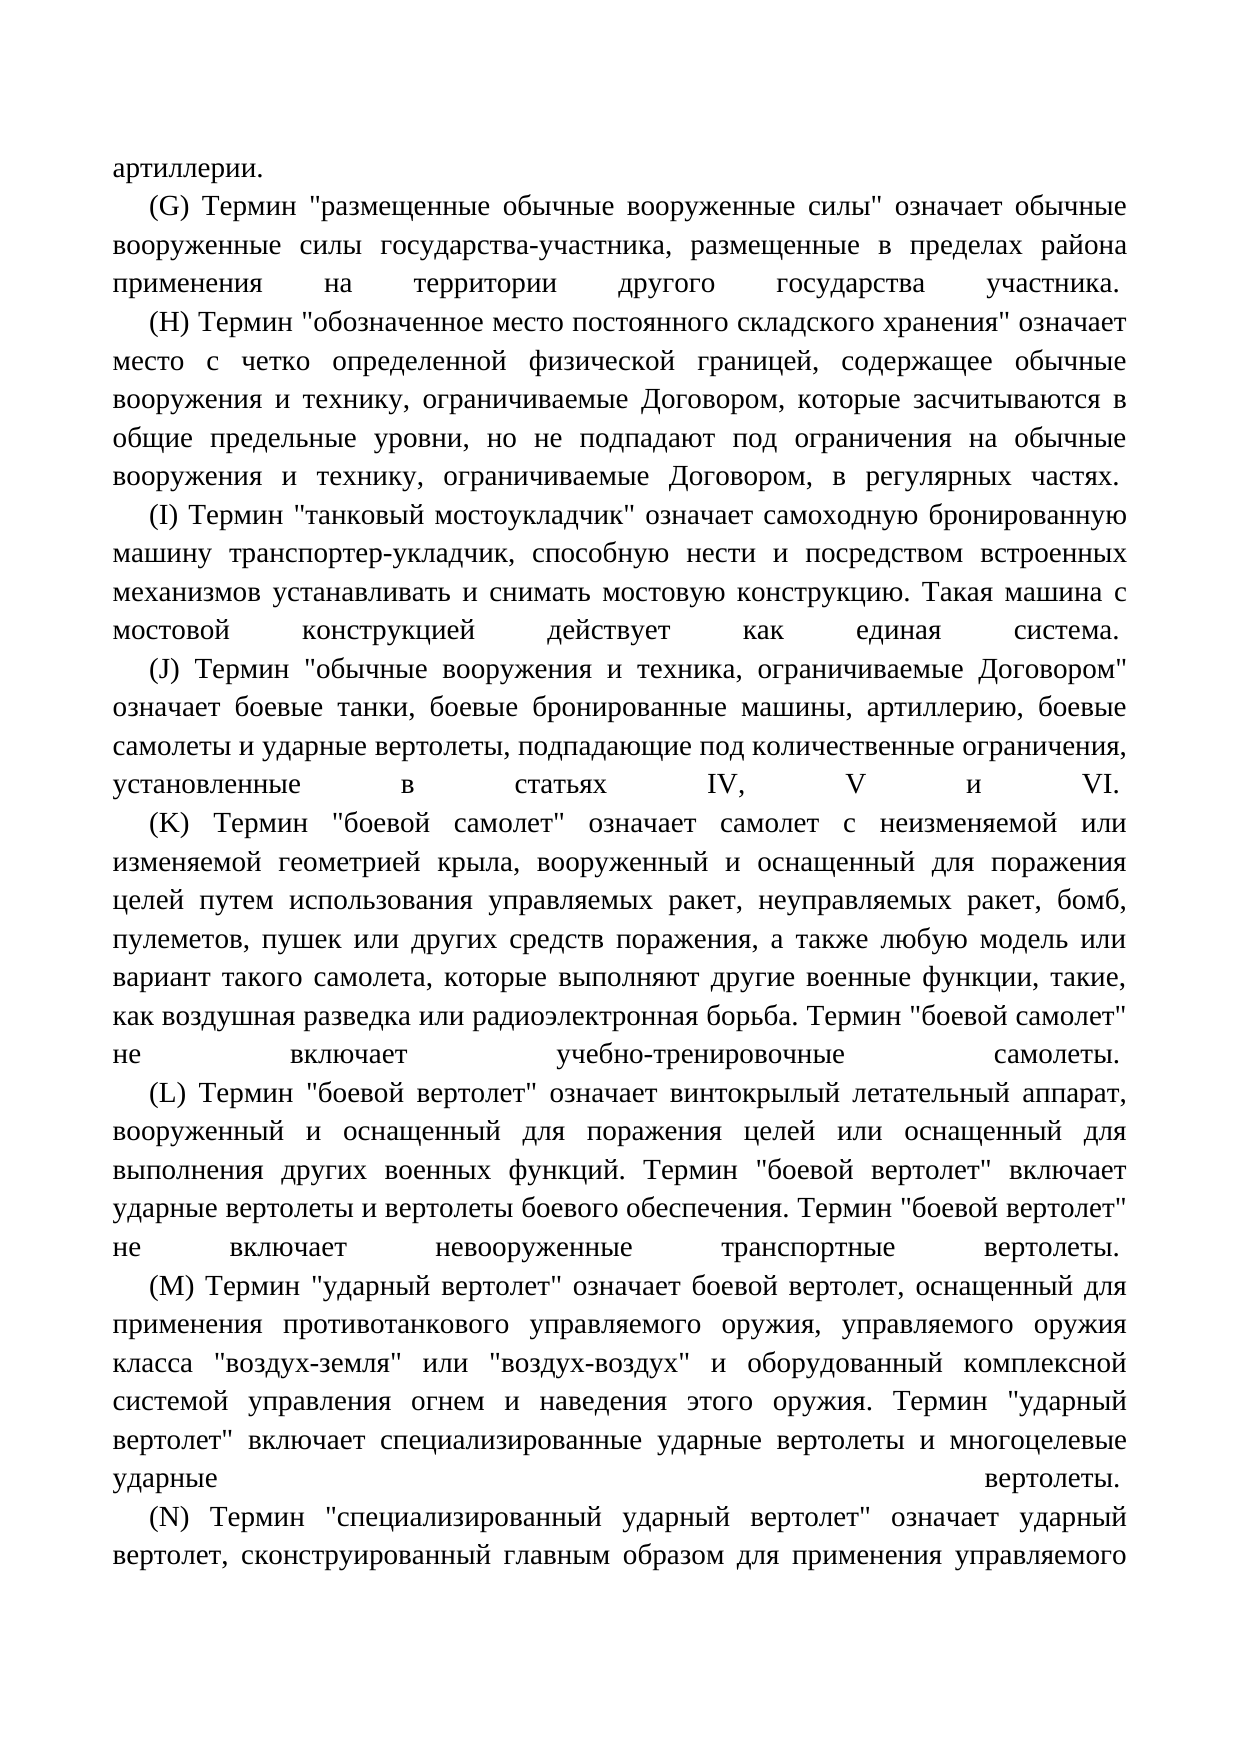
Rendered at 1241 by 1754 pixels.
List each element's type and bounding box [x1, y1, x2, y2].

text [112, 150, 1128, 1571]
